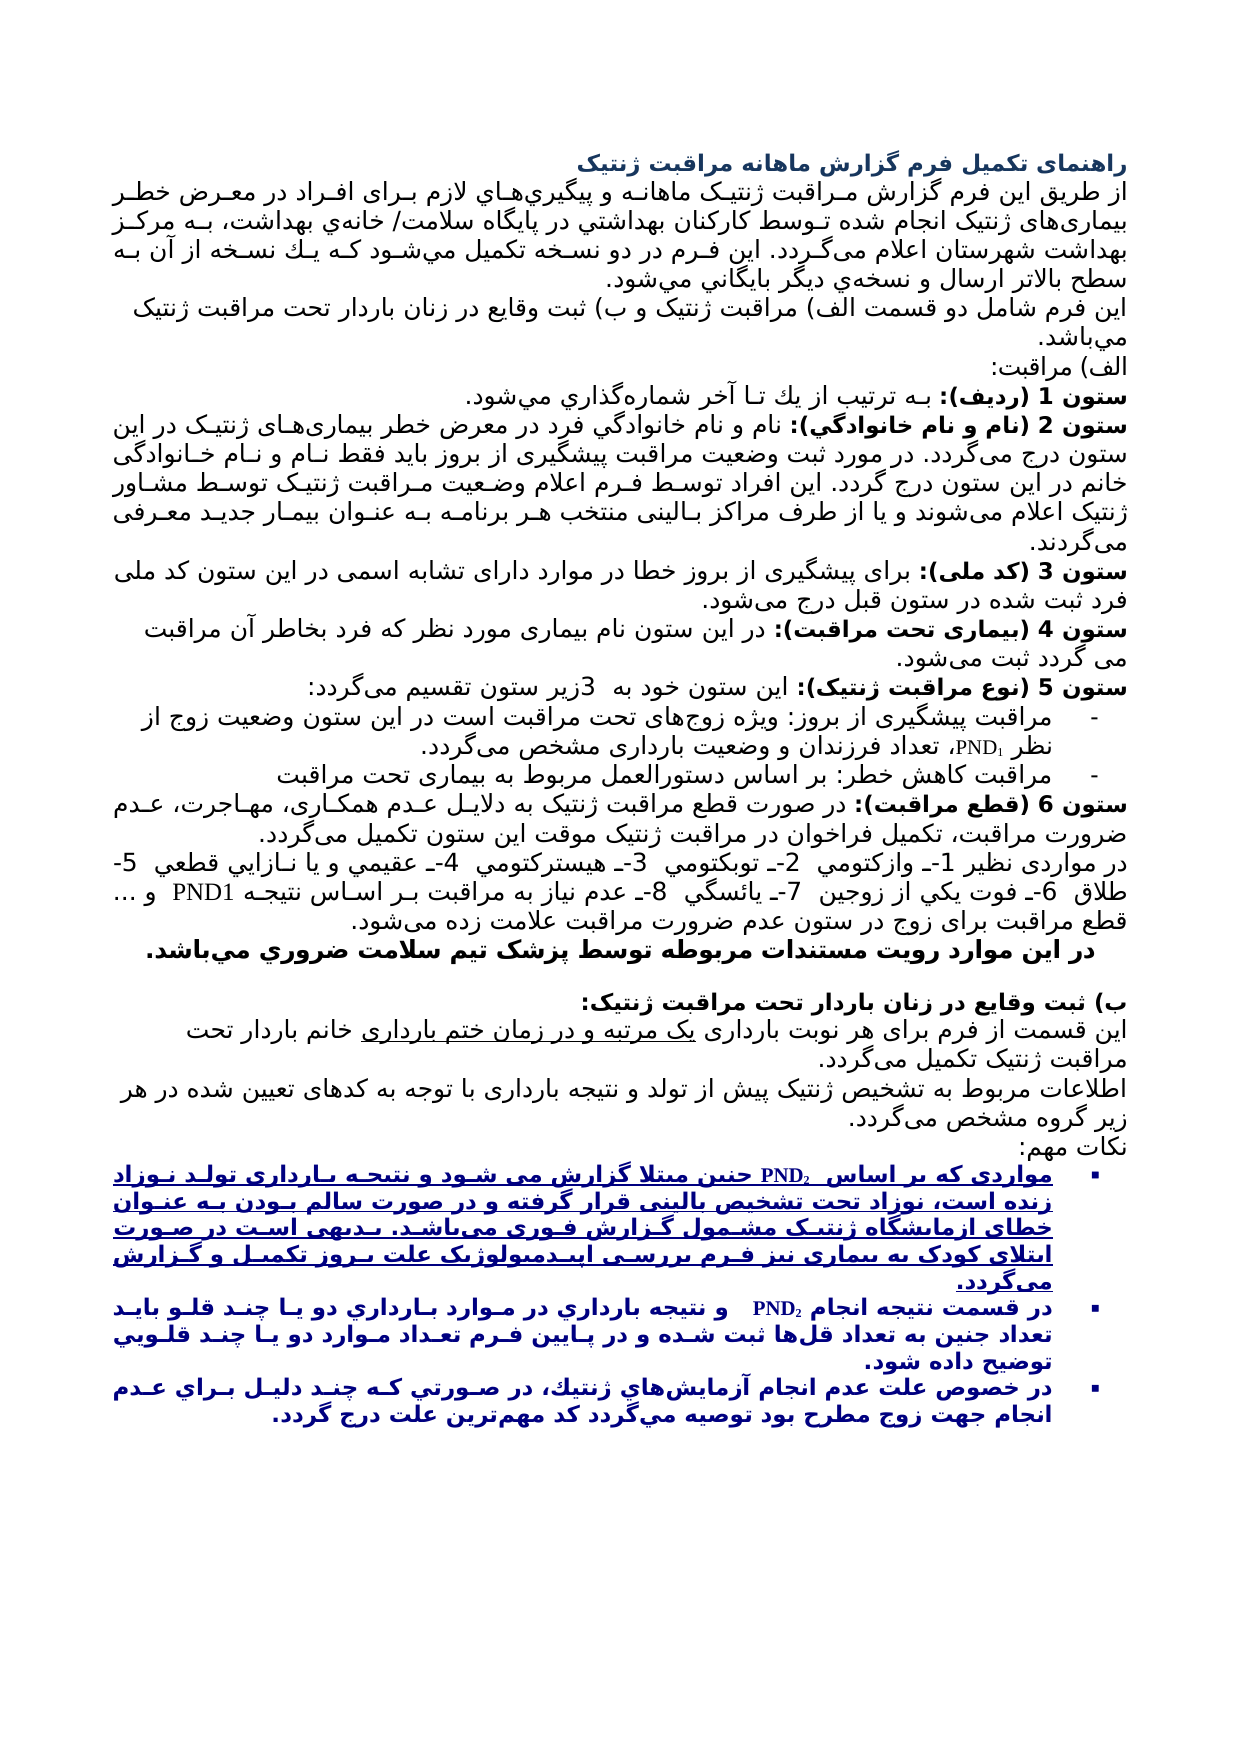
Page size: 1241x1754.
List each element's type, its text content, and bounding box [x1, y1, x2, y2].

text ستون 1 (رديف): بـه ترتيب از يك تـا آخر شماره‌گذاري مي‌شود. [112, 381, 1128, 410]
text اين فرم شامل دو قسمت الف) مراقبت ژنتیک و ب) ثبت وقایع در زنان باردار تحت مراقبت ژنتیک مي‌باشد. [112, 293, 1128, 352]
text ستون 3 (کد ملی): برای پیشگیری از بروز خطا در موارد دارای تشابه اسمی در این ستون کد ملی فرد ثبت شده در ستون قبل درج می‌شود. [112, 556, 1128, 614]
list مراقبت پیشگیری از بروز: ویژه زوج‌های تحت مراقبت است در این ستون وضعیت زوج از نظر PND1، تعداد فرزندان و وضعیت بارداری مشخص می‌گردد. [112, 702, 1090, 760]
text ستون 5 (نوع مراقبت ژنتیک): این ستون خود به 3زیر ستون تقسیم می‌گردد: [112, 672, 1128, 702]
list در خصوص علت عدم انجام آزمايش‌هاي ژنتيك، در صورتي كه چند دليل براي عدم انجام جهت زوج مطرح بود توصيه مي‌گردد كد مهم‌ترين علت درج گردد. [112, 1374, 1090, 1428]
text این قسمت از فرم برای هر نوبت بارداری یک مرتبه و در زمان ختم بارداری خانم باردار تحت مراقبت ژنتیک تکمیل می‌گردد. [112, 1015, 1128, 1074]
list مواردی که بر اساس PND2 جنین مبتلا گزارش می شود و نتیجه بارداری تولد نوزاد زنده است، نوزاد تحت تشخیص بالینی قرار گرفته و در صورت سالم بودن به عنوان خطای ازمایشگاه ژنتیک مشمول گزارش فوری می‌باشد. بدیهی است در صورت ابتلای کودک به بیماری نیز فرم بررسی اپیدمیولوژیک علت بروز تکمیل و گزارش می‌گردد. [112, 1161, 1090, 1294]
list در قسمت نتيجه انجام PND2 و نتيجه بارداري در موارد بارداري دو يا چند قلو بايد تعداد جنين به تعداد قل‌ها ثبت شده و در پايين فرم تعداد موارد دو يا چند قلويي توضيح داده شود. [112, 1294, 1090, 1374]
text ستون 6 (قطع مراقبت): در صورت قطع مراقبت ژنتیک به دلایل عدم همکاری، مهاجرت، عدم ضرورت مراقبت، تکمیل فراخوان در مراقبت ژنتیک موقت این ستون تکمیل می‌گردد. [112, 789, 1128, 848]
list مراقبت کاهش خطر: بر اساس دستورالعمل مربوط به بیماری تحت مراقبت [112, 760, 1090, 789]
list در مواردی نظیر 1- وازکتومي 2- توبکتومي 3- هيسترکتومي 4- عقيمي و يا نازايي قطعي 5- طلاق 6- فوت يکي از زوجين 7- يائسگي 8- عدم نیاز به مراقبت بر اساس نتیجه PND1 و ... قطع مراقبت برای زوج در ستون عدم ضرورت مراقبت علامت زده می‌شود. [112, 848, 1128, 936]
text در این موارد رويت مستندات مربوطه توسط پزشک تیم سلامت ضروري مي‌باشد. [112, 936, 1128, 965]
text نکات مهم: [112, 1132, 1128, 1161]
subtitle راهنمای تکمیل فرم گزارش ماهانه مراقبت ژنتیک [112, 150, 1128, 177]
text ب) ثبت وقایع در زنان باردار تحت مراقبت ژنتیک: [112, 989, 1128, 1015]
text اطلاعات مربوط به تشخیص ژنتیک پیش از تولد و نتیجه بارداری با توجه به کدهای تعیین شده در هر زیر گروه مشخص می‌گردد. [112, 1074, 1128, 1132]
text از طریق این فرم گزارش مراقبت ژنتیک ماهانه و پيگيري‌هاي لازم برای افراد در معرض خطر بیماری‌های ژنتيک انجام شده تـوسط كاركنان بهداشتي در پایگاه سلامت/ خانه‌ي بهداشت، به مرکز بهداشت شهرستان اعلام می‌گردد. اين فرم در دو نسخه تكميل‌ مي‌شود كه يك نسخه از آن به سطح بالاتر ارسال و نسخه‌ي ديگر بايگاني ‌مي‌شود. [112, 177, 1128, 293]
text الف) مراقبت: [112, 352, 1128, 381]
text ستون 4 (بیماری تحت مراقبت): در اين ستون نام بیماری مورد نظر که فرد بخاطر آن مراقبت می گردد ثبت می‌شود. [112, 614, 1128, 672]
text ستون 2 (نام و نام خانوادگي): نام و نام خانوادگي فرد در معرض خطر بیماری‌های ژنتیک در این ستون درج می‌گردد. در مورد ثبت وضعیت مراقبت پیشگیری از بروز باید فقط نام و نام خانوادگی خانم در این ستون درج گردد. این افراد توسط فرم اعلام وضعیت مراقبت ژنتیک توسط مشاور ژنتیک اعلام می‌شوند و یا از طرف مراکز بالینی منتخب هر برنامه به عنوان بیمار جدید معرفی می‌گردند. [112, 410, 1128, 556]
